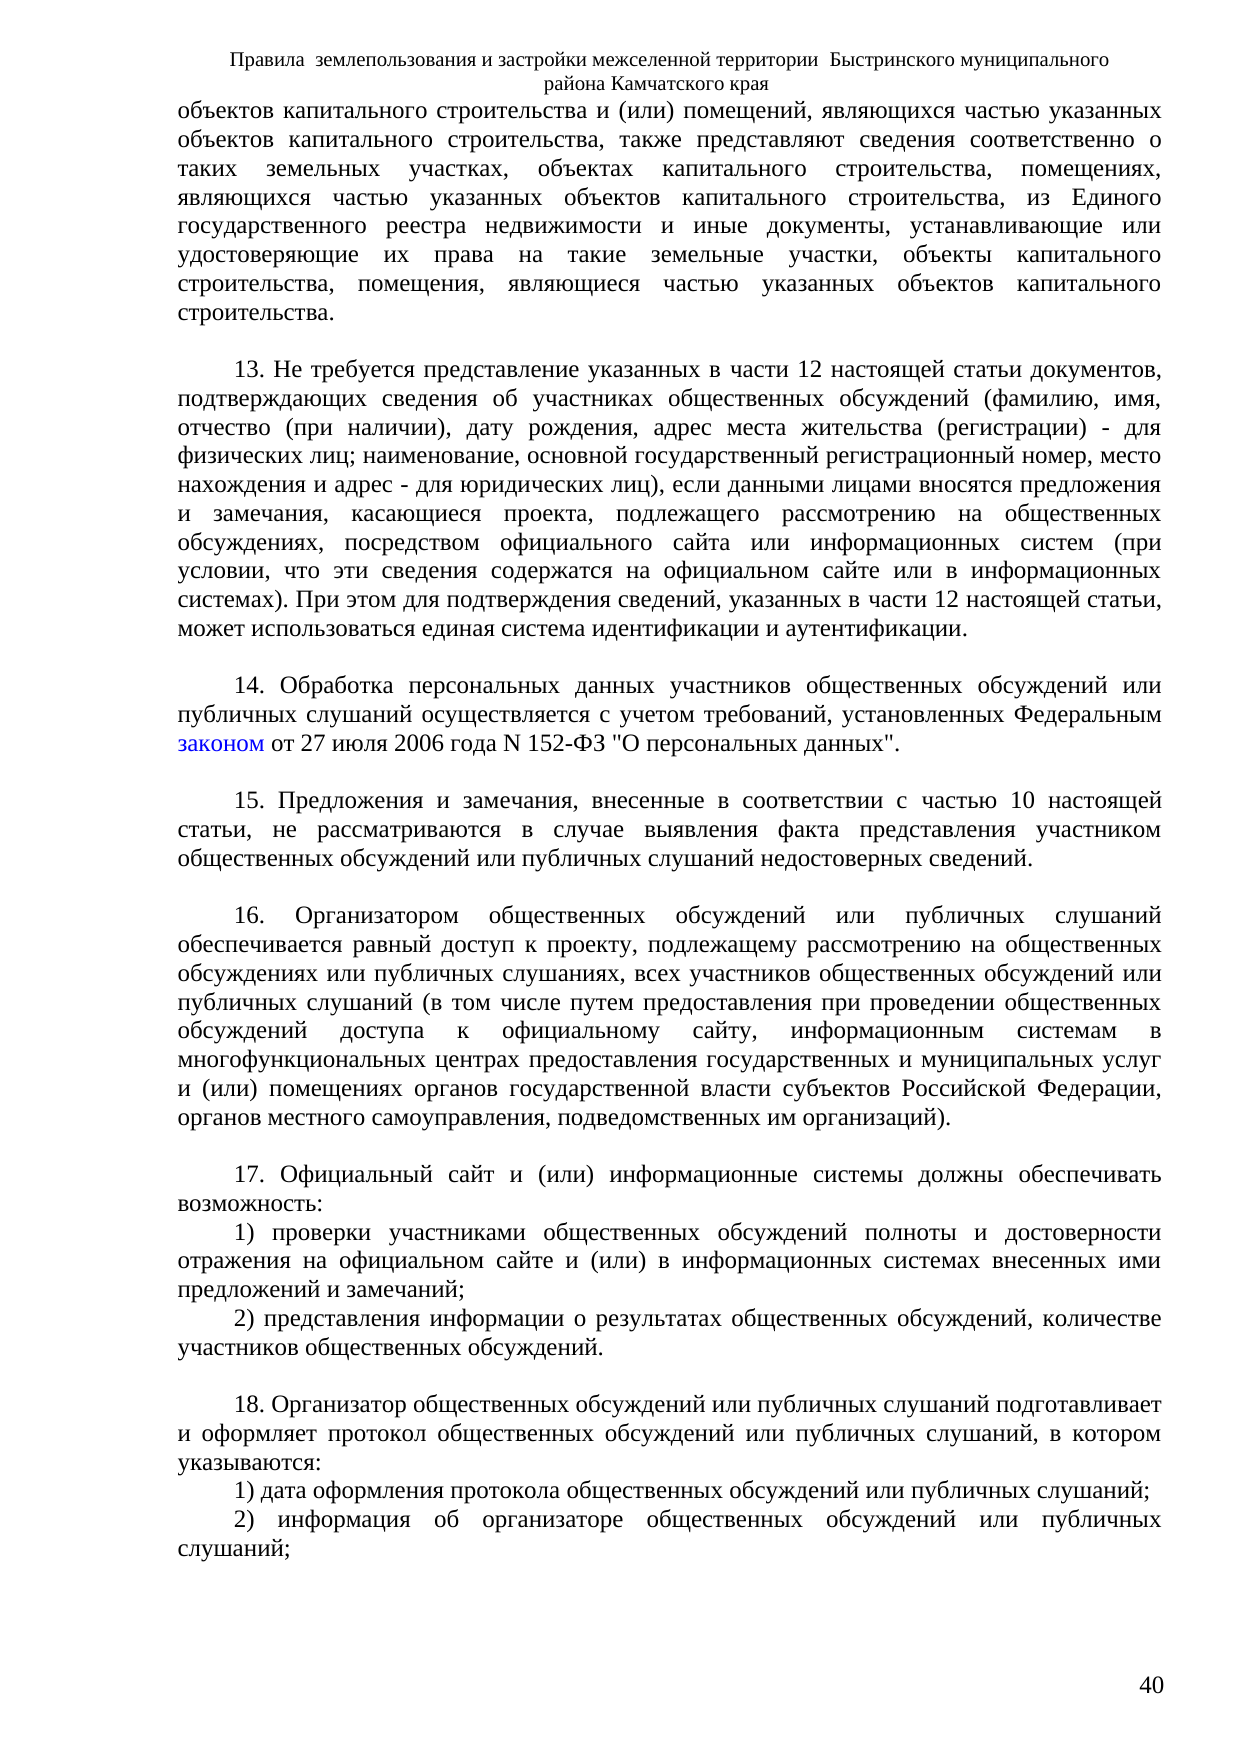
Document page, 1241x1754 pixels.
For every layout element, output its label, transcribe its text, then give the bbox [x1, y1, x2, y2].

text 13. Не требуется представление указанных в части 12 настоящей статьи документов, подтверждающих сведения об участниках общественных обсуждений (фамилию, имя, отчество (при наличии), дату рождения, адрес места жительства (регистрации) - для физических лиц; наименование, основной государственный регистрационный номер, место нахождения и адрес - для юридических лиц), если данными лицами вносятся предложения и замечания, касающиеся проекта, подлежащего рассмотрению на общественных обсуждениях, посредством официального сайта или информационных систем (при условии, что эти сведения содержатся на официальном сайте или в информационных системах). При этом для подтверждения сведений, указанных в части 12 настоящей статьи, может использоваться единая система идентификации и аутентификации. [177, 354, 1162, 642]
text 16. Организатором общественных обсуждений или публичных слушаний обеспечивается равный доступ к проекту, подлежащему рассмотрению на общественных обсуждениях или публичных слушаниях, всех участников общественных обсуждений или публичных слушаний (в том числе путем предоставления при проведении общественных обсуждений доступа к официальному сайту, информационным системам в многофункциональных центрах предоставления государственных и муниципальных услуг и (или) помещениях органов государственной власти субъектов Российской Федерации, органов местного самоуправления, подведомственных им организаций). [177, 900, 1162, 1130]
text 2) представления информации о результатах общественных обсуждений, количестве участников общественных обсуждений. [177, 1303, 1162, 1360]
text 15. Предложения и замечания, внесенные в соответствии с частью 10 настоящей статьи, не рассматриваются в случае выявления факта представления участником общественных обсуждений или публичных слушаний недостоверных сведений. [177, 785, 1162, 872]
text 1) дата оформления протокола общественных обсуждений или публичных слушаний; [177, 1475, 1162, 1504]
text 18. Организатор общественных обсуждений или публичных слушаний подготавливает и оформляет протокол общественных обсуждений или публичных слушаний, в котором указываются: [177, 1389, 1162, 1475]
text 17. Официальный сайт и (или) информационные системы должны обеспечивать возможность: [177, 1159, 1162, 1217]
text 2) информация об организаторе общественных обсуждений или публичных слушаний; [177, 1504, 1162, 1562]
text 14. Обработка персональных данных участников общественных обсуждений или публичных слушаний осуществляется с учетом требований, установленных Федеральным законом от 27 июля 2006 года N 152-ФЗ "О персональных данных". [177, 670, 1162, 757]
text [177, 95, 1162, 325]
text 1) проверки участниками общественных обсуждений полноты и достоверности отражения на официальном сайте и (или) в информационных системах внесенных ими предложений и замечаний; [177, 1217, 1162, 1303]
